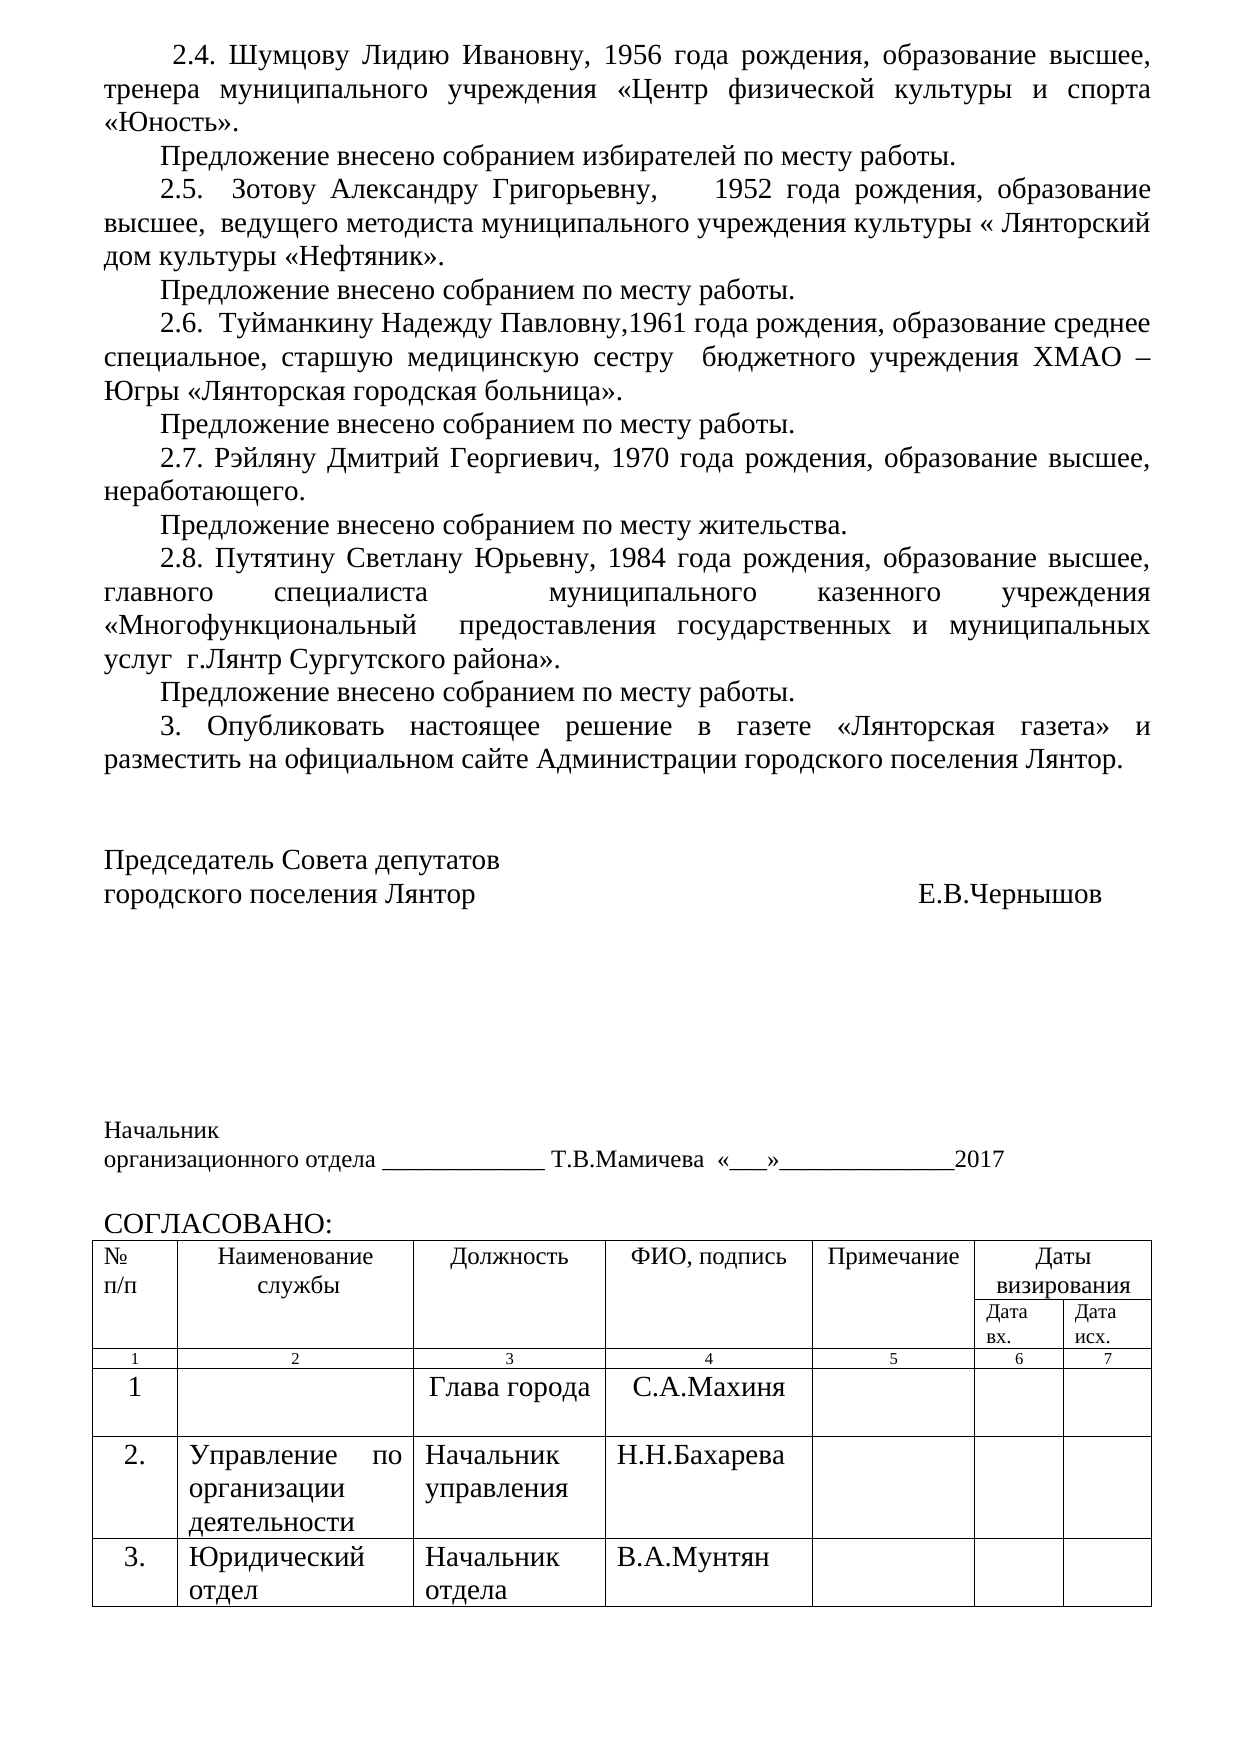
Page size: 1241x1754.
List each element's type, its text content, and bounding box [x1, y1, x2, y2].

table_cell В.А.Мунтян [606, 1539, 812, 1606]
table_cell [178, 1369, 413, 1436]
text Предложение внесено собранием по месту жительства. [103, 507, 1152, 540]
text организационного отдела _____________ Т.В.Мамичева «___»______________2017 [103, 1144, 1152, 1173]
text Предложение внесено собранием по месту работы. [103, 674, 1152, 708]
table_cell Дата вх. [975, 1300, 1063, 1348]
text 2.8. Путятину Светлану Юрьевну, 1984 года рождения, образование высшее, главного специалиста муниципального казенного учреждения «Многофункциональный предоставления государственных и муниципальных услуг г.Лянтр Сургутского района». [103, 540, 1152, 674]
table_cell С.А.Махиня [606, 1369, 812, 1436]
text 3. Опубликовать настоящее решение в газете «Лянторская газета» и разместить на официальном сайте Администрации городского поселения Лянтор. [103, 708, 1152, 775]
table_cell Глава города [414, 1369, 605, 1436]
table_cell [975, 1369, 1063, 1436]
table_cell [813, 1437, 974, 1538]
table_header ФИО, подпись [606, 1241, 812, 1348]
table_cell Начальник отдела [414, 1539, 605, 1606]
table_cell [1064, 1369, 1151, 1436]
table_cell [813, 1369, 974, 1436]
table_cell [975, 1539, 1063, 1606]
table_cell 7 [1064, 1349, 1151, 1368]
table_cell [975, 1437, 1063, 1538]
table_cell [813, 1539, 974, 1606]
table_cell [1064, 1437, 1151, 1538]
table_cell 3 [414, 1349, 605, 1368]
table_cell Начальник управления [414, 1437, 605, 1538]
table_cell 1 [93, 1349, 177, 1368]
table_header Даты визирования [975, 1241, 1151, 1298]
table_cell Н.Н.Бахарева [606, 1437, 812, 1538]
text Начальник [103, 1115, 1152, 1144]
table_cell 4 [606, 1349, 812, 1368]
table_header Наименование службы [178, 1241, 413, 1348]
text 2.7. Рэйляну Дмитрий Георгиевич, 1970 года рождения, образование высшее, неработающего. [103, 440, 1152, 507]
text Предложение внесено собранием по месту работы. [103, 272, 1152, 306]
table_cell Управление по организации деятельности [178, 1437, 413, 1538]
table_header № п/п [93, 1241, 177, 1348]
table_cell 5 [813, 1349, 974, 1368]
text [103, 138, 1152, 171]
table_cell Дата исх. [1064, 1300, 1151, 1348]
table_cell 3. [93, 1539, 177, 1606]
text 2.4. Шумцову Лидию Ивановну, 1956 года рождения, образование высшее, тренера муниципального учреждения «Центр физической культуры и спорта «Юность». [103, 37, 1152, 138]
text СОГЛАСОВАНО: [103, 1206, 1152, 1240]
table_cell Юридический отдел [178, 1539, 413, 1606]
table_header Должность [414, 1241, 605, 1348]
table_cell [1064, 1539, 1151, 1606]
text Предложение внесено собранием по месту работы. [103, 406, 1152, 440]
table_header Примечание [813, 1241, 974, 1348]
text 2.5. Зотову Александру Григорьевну, 1952 года рождения, образование высшее, ведущего методиста муниципального учреждения культуры « Лянторский дом культуры «Нефтяник». [103, 171, 1152, 272]
table_cell 2 [178, 1349, 413, 1368]
table_cell 1 [93, 1369, 177, 1436]
text Председатель Совета депутатов [103, 842, 1152, 876]
table_cell 6 [975, 1349, 1063, 1368]
text 2.6. Туйманкину Надежду Павловну,1961 года рождения, образование среднее специальное, старшую медицинскую сестру бюджетного учреждения ХМАО – Югры «Лянторская городская больница». [103, 306, 1152, 406]
text городского поселения Лянтор Е.В.Чернышов [103, 876, 1152, 909]
table_cell 2. [93, 1437, 177, 1538]
